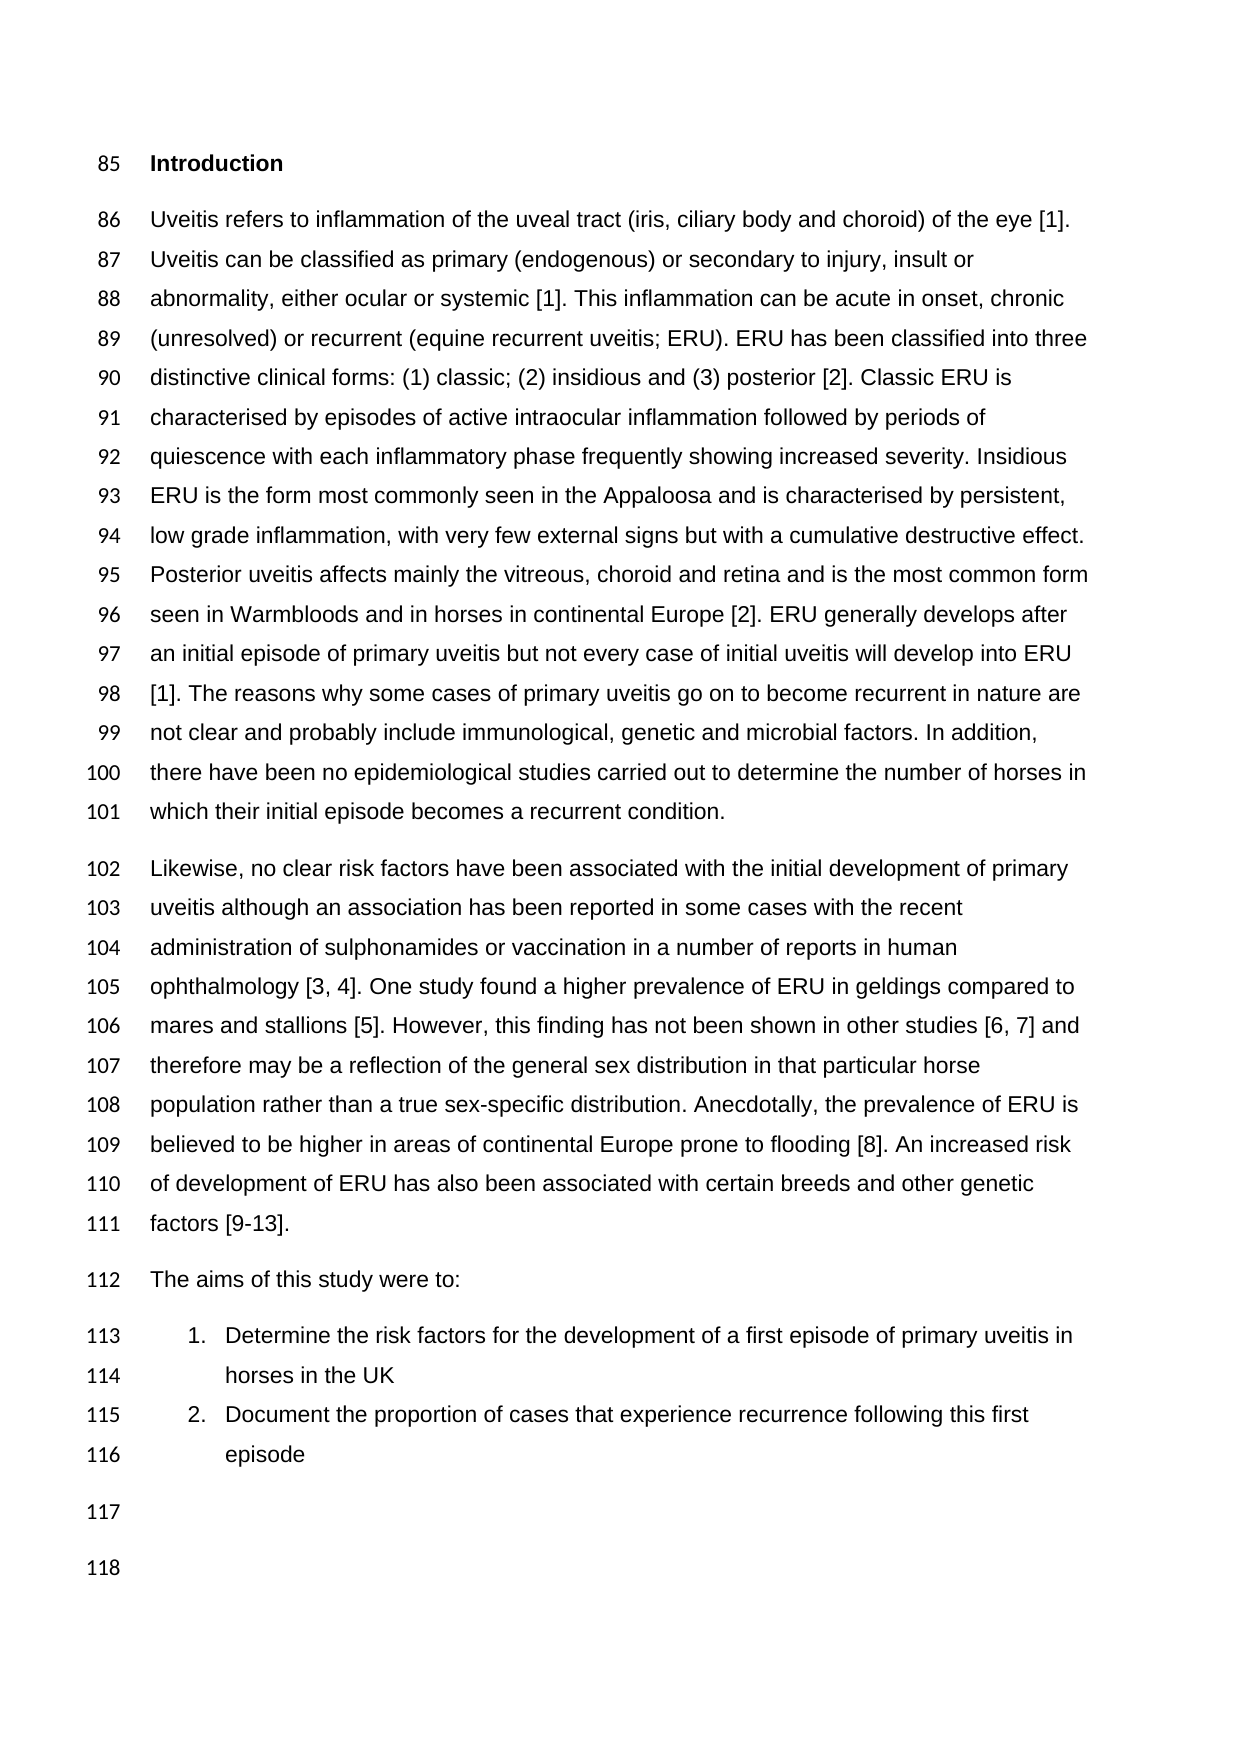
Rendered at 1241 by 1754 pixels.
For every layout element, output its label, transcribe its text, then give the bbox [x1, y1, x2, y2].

text The aims of this study were to: [150, 1266, 1090, 1292]
text Likewise, no clear risk factors have been associated with the initial development of primary uveitis although an association has been reported in some cases with the recent administration of sulphonamides or vaccination in a number of reports in human ophthalmology [3, 4]. One study found a higher prevalence of ERU in geldings compared to mares and stallions [5]. However, this finding has not been shown in other studies [6, 7] and therefore may be a reflection of the general sex distribution in that particular horse population rather than a true sex-specific distribution. Anecdotally, the prevalence of ERU is believed to be higher in areas of continental Europe prone to flooding [8]. An increased risk of development of ERU has also been associated with certain breeds and other genetic factors [9-13]. [150, 854, 1090, 1236]
list Determine the risk factors for the development of a first episode of primary uveitis in horses in the UK [187, 1322, 1090, 1388]
text Introduction [150, 150, 1090, 176]
list Document the proportion of cases that experience recurrence following this first episode [187, 1401, 1090, 1467]
text Uveitis refers to inflammation of the uveal tract (iris, ciliary body and choroid) of the eye [1]. Uveitis can be classified as primary (endogenous) or secondary to injury, insult or abnormality, either ocular or systemic [1]. This inflammation can be acute in onset, chronic (unresolved) or recurrent (equine recurrent uveitis; ERU). ERU has been classified into three distinctive clinical forms: (1) classic; (2) insidious and (3) posterior [2]. Classic ERU is characterised by episodes of active intraocular inflammation followed by periods of quiescence with each inflammatory phase frequently showing increased severity. Insidious ERU is the form most commonly seen in the Appaloosa and is characterised by persistent, low grade inflammation, with very few external signs but with a cumulative destructive effect. Posterior uveitis affects mainly the vitreous, choroid and retina and is the most common form seen in Warmbloods and in horses in continental Europe [2]. ERU generally develops after an initial episode of primary uveitis but not every case of initial uveitis will develop into ERU [1]. The reasons why some cases of primary uveitis go on to become recurrent in nature are not clear and probably include immunological, genetic and microbial factors. In addition, there have been no epidemiological studies carried out to determine the number of horses in which their initial episode becomes a recurrent condition. [150, 206, 1090, 825]
